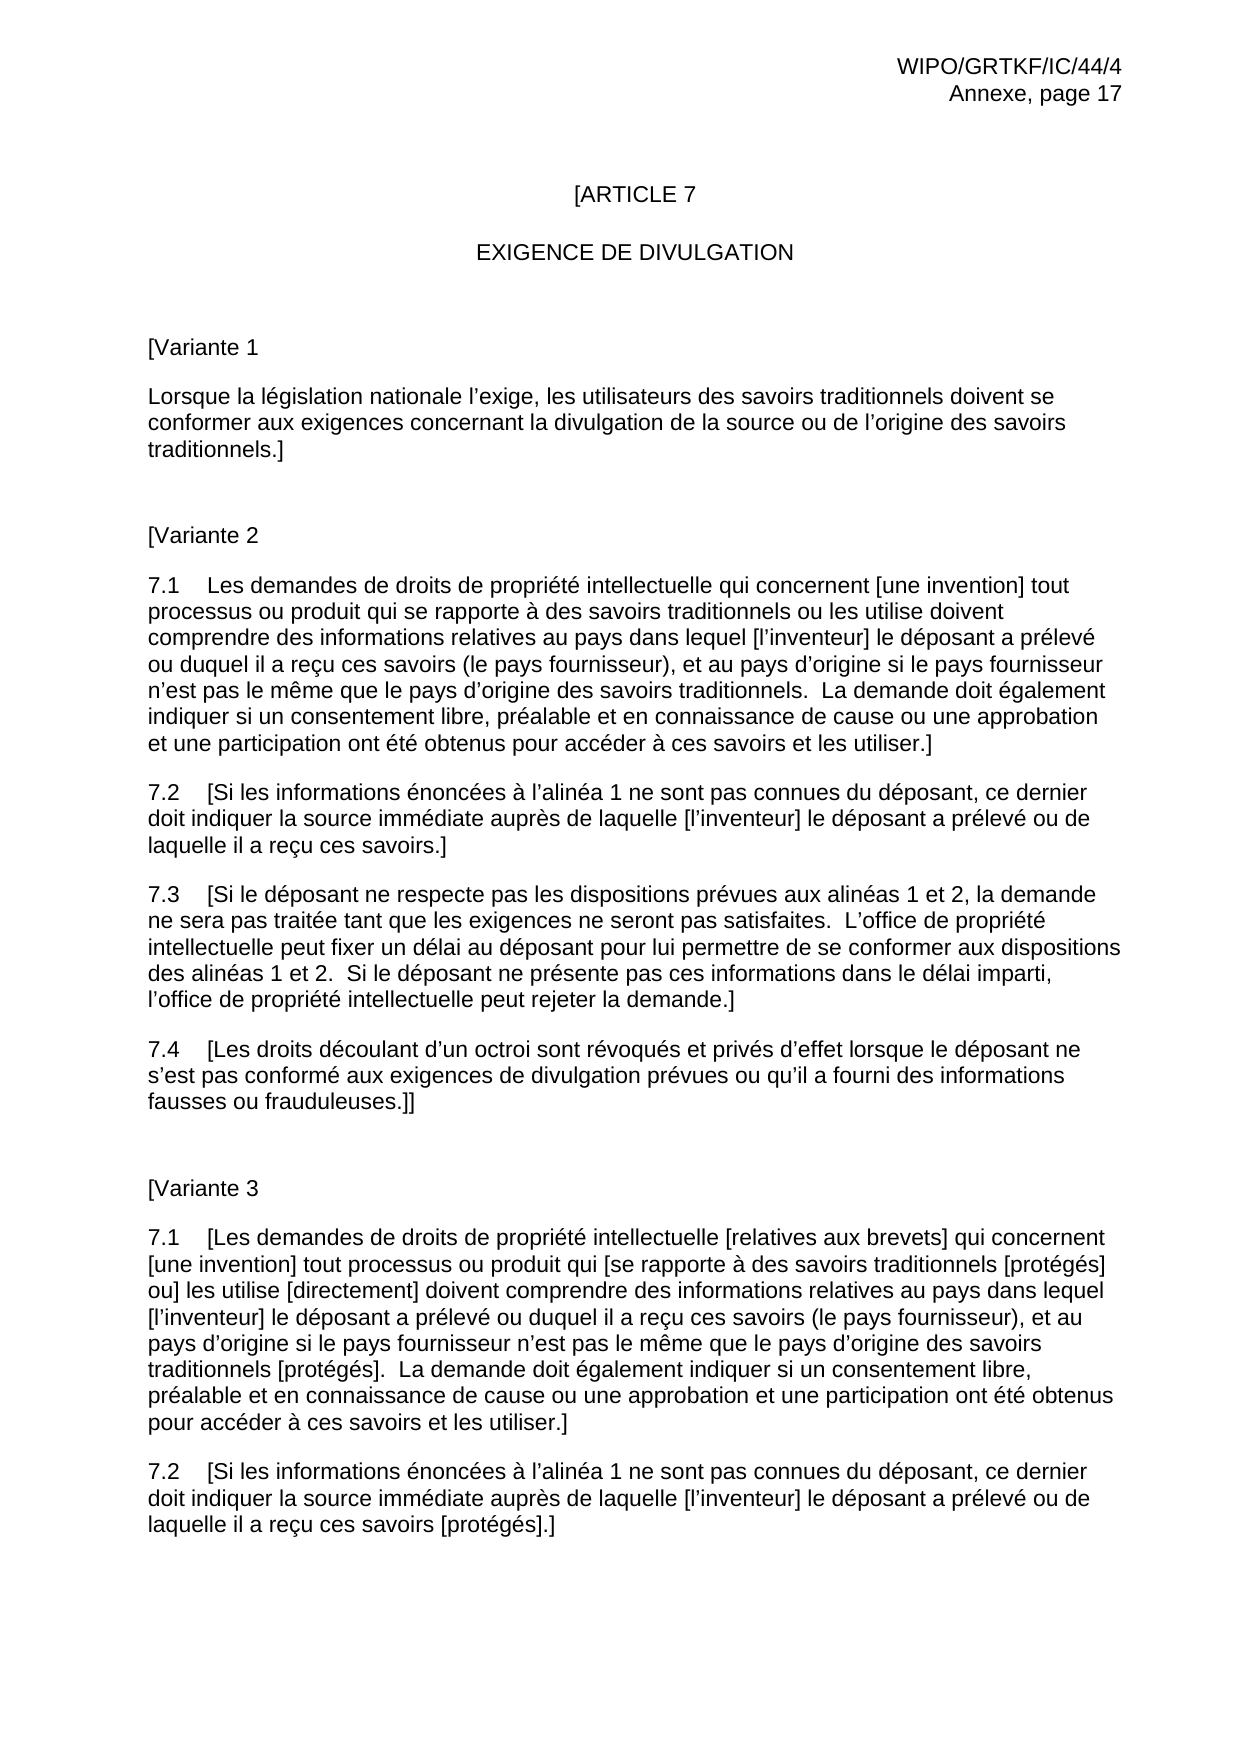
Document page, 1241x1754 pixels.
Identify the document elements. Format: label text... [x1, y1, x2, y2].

text 7.2 [Si les informations énoncées à l’alinéa 1 ne sont pas connues du déposant, ce dernier doit indiquer la source immédiate auprès de laquelle [l’inventeur] le déposant a prélevé ou de laquelle il a reçu ces savoirs.] [148, 779, 1122, 858]
text 7.4 [Les droits découlant d’un octroi sont révoqués et privés d’effet lorsque le déposant ne s’est pas conformé aux exigences de divulgation prévues ou qu’il a fourni des informations fausses ou frauduleuses.]] [148, 1036, 1122, 1115]
text [Variante 1 [148, 333, 1122, 360]
text 7.1 Les demandes de droits de propriété intellectuelle qui concernent [une invention] tout processus ou produit qui se rapporte à des savoirs traditionnels ou les utilise doivent comprendre des informations relatives au pays dans lequel [l’inventeur] le déposant a prélevé ou duquel il a reçu ces savoirs (le pays fournisseur), et au pays d’origine si le pays fournisseur n’est pas le même que le pays d’origine des savoirs traditionnels. La demande doit également indiquer si un consentement libre, préalable et en connaissance de cause ou une approbation et une participation ont été obtenus pour accéder à ces savoirs et les utiliser.] [148, 572, 1122, 756]
text [Variante 2 [148, 522, 1122, 549]
text [Variante 3 [148, 1175, 1122, 1201]
text 7.2 [Si les informations énoncées à l’alinéa 1 ne sont pas connues du déposant, ce dernier doit indiquer la source immédiate auprès de laquelle [l’inventeur] le déposant a prélevé ou de laquelle il a reçu ces savoirs [protégés].] [148, 1458, 1122, 1537]
text 7.3 [Si le déposant ne respecte pas les dispositions prévues aux alinéas 1 et 2, la demande ne sera pas traitée tant que les exigences ne seront pas satisfaites. L’office de propriété intellectuelle peut fixer un délai au déposant pour lui permettre de se conformer aux dispositions des alinéas 1 et 2. Si le déposant ne présente pas ces informations dans le délai imparti, l’office de propriété intellectuelle peut rejeter la demande.] [148, 881, 1122, 1013]
text 7.1 [Les demandes de droits de propriété intellectuelle [relatives aux brevets] qui concernent [une invention] tout processus ou produit qui [se rapporte à des savoirs traditionnels [protégés] ou] les utilise [directement] doivent comprendre des informations relatives au pays dans lequel [l’inventeur] le déposant a prélevé ou duquel il a reçu ces savoirs (le pays fournisseur), et au pays d’origine si le pays fournisseur n’est pas le même que le pays d’origine des savoirs traditionnels [protégés]. La demande doit également indiquer si un consentement libre, préalable et en connaissance de cause ou une approbation et une participation ont été obtenus pour accéder à ces savoirs et les utiliser.] [148, 1224, 1122, 1435]
subtitle [Article 7 [148, 181, 1122, 207]
text Lorsque la législation nationale l’exige, les utilisateurs des savoirs traditionnels doivent se conformer aux exigences concernant la divulgation de la source ou de l’origine des savoirs traditionnels.] [148, 383, 1122, 462]
subtitle Exigence de divulgation [148, 238, 1122, 265]
